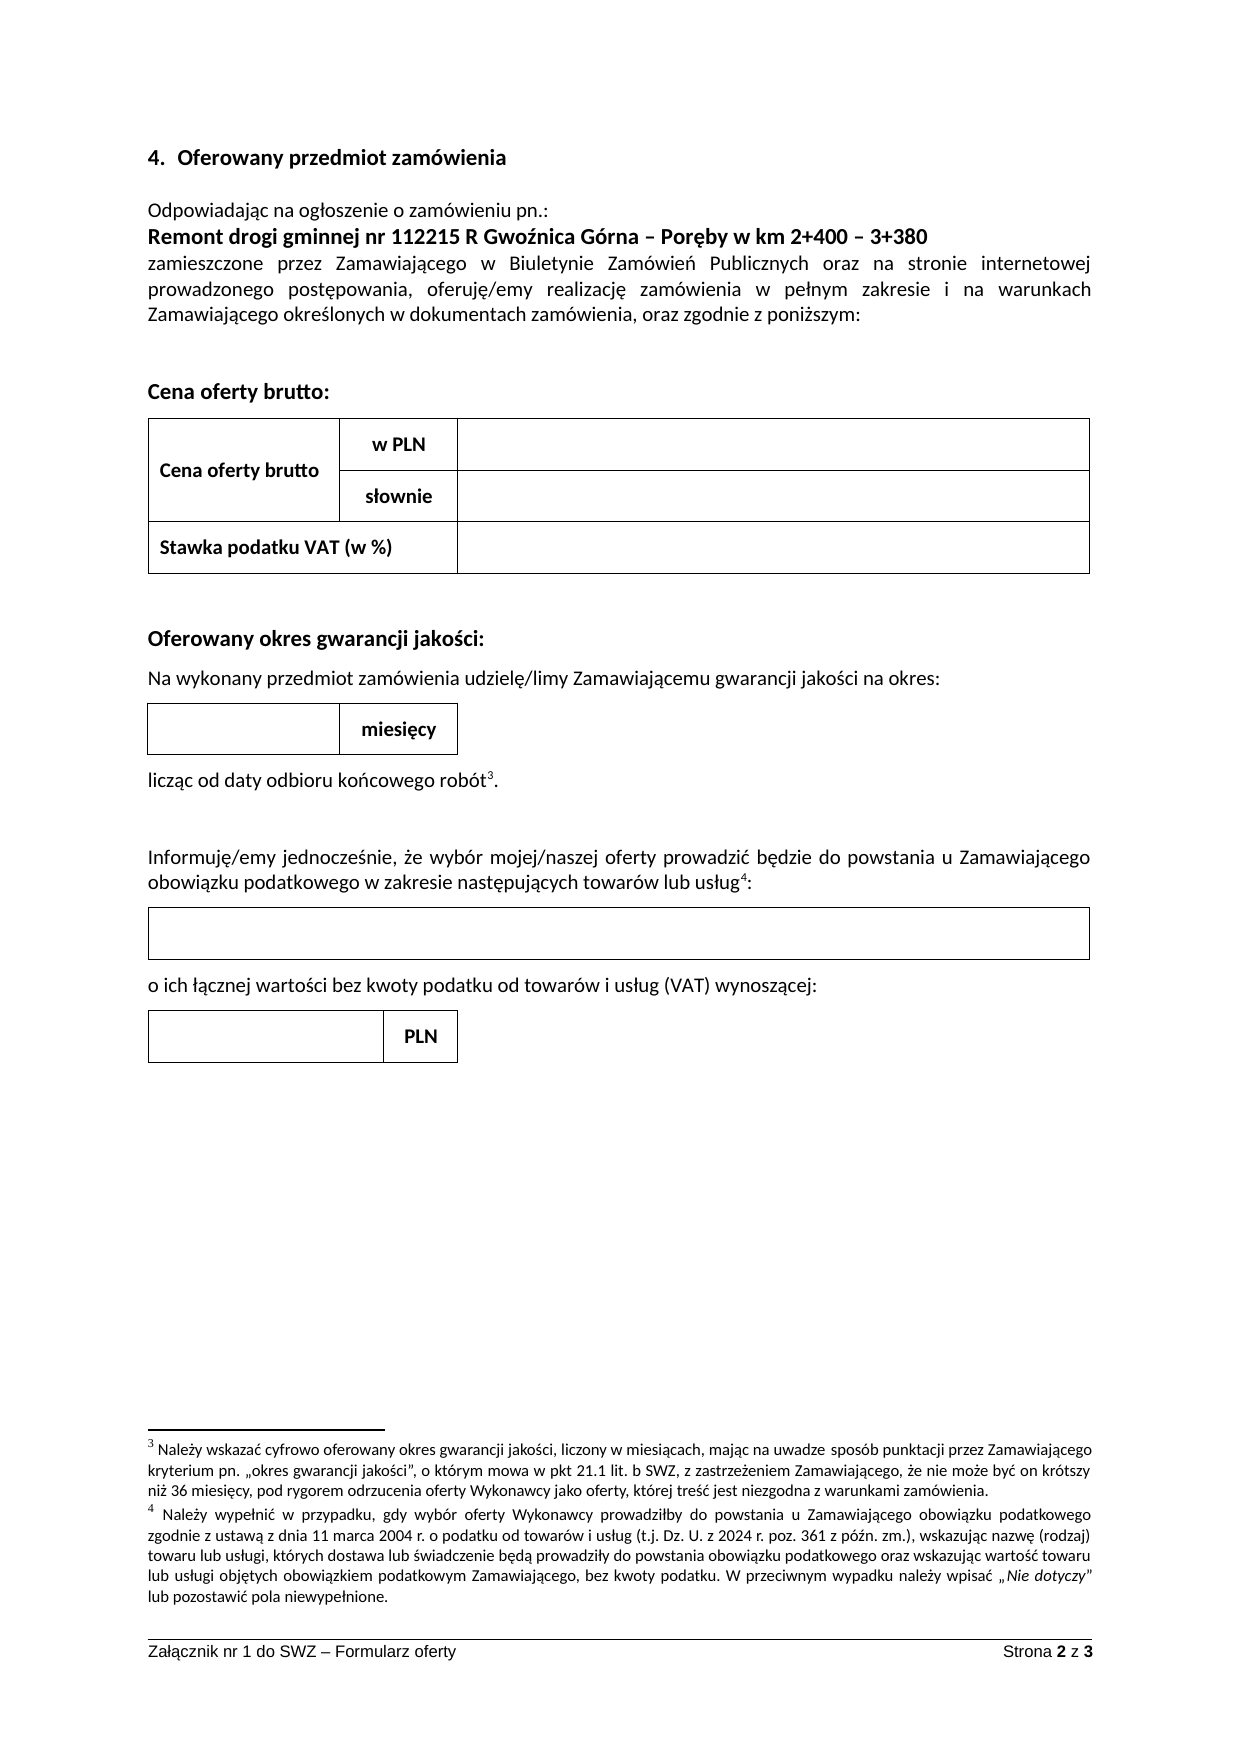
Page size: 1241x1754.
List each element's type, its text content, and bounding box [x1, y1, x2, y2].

table_cell słownie [340, 471, 457, 521]
text zamieszczone przez Zamawiającego w Biuletynie Zamówień Publicznych oraz na stronie internetowej prowadzonego postępowania, oferuję/emy realizację zamówienia w pełnym zakresie i na warunkach Zamawiającego określonych w dokumentach zamówienia, oraz zgodnie z poniższym: [148, 250, 1092, 327]
text Oferowany okres gwarancji jakości: [148, 624, 1092, 652]
list Oferowany przedmiot zamówienia [148, 143, 1092, 172]
text Odpowiadając na ogłoszenie o zamówieniu pn.: [148, 197, 1092, 222]
table_header [149, 908, 1089, 959]
table_header [148, 704, 339, 754]
table_header miesięcy [340, 704, 457, 754]
text Remont drogi gminnej nr 112215 R Gwoźnica Górna – Poręby w km 2+400 – 3+380 [148, 222, 1092, 250]
text o ich łącznej wartości bez kwoty podatku od towarów i usług (VAT) wynoszącej: [148, 972, 1092, 998]
table_cell [458, 471, 1089, 521]
table_cell [458, 522, 1089, 572]
table_header [149, 1011, 383, 1062]
table_header PLN [384, 1011, 457, 1062]
table_header w PLN [340, 419, 457, 469]
text Na wykonany przedmiot zamówienia udzielę/limy Zamawiającemu gwarancji jakości na okres: [148, 665, 1092, 690]
table_header [458, 419, 1089, 469]
table_header Cena oferty brutto [149, 419, 339, 521]
text licząc od daty odbioru końcowego robót. [148, 768, 1092, 793]
text Informuję/emy jednocześnie, że wybór mojej/naszej oferty prowadzić będzie do powstania u Zamawiającego obowiązku podatkowego w zakresie następujących towarów lub usług: [148, 844, 1092, 895]
text Cena oferty brutto: [148, 377, 1092, 406]
table_cell Stawka podatku VAT (w %) [149, 522, 457, 572]
